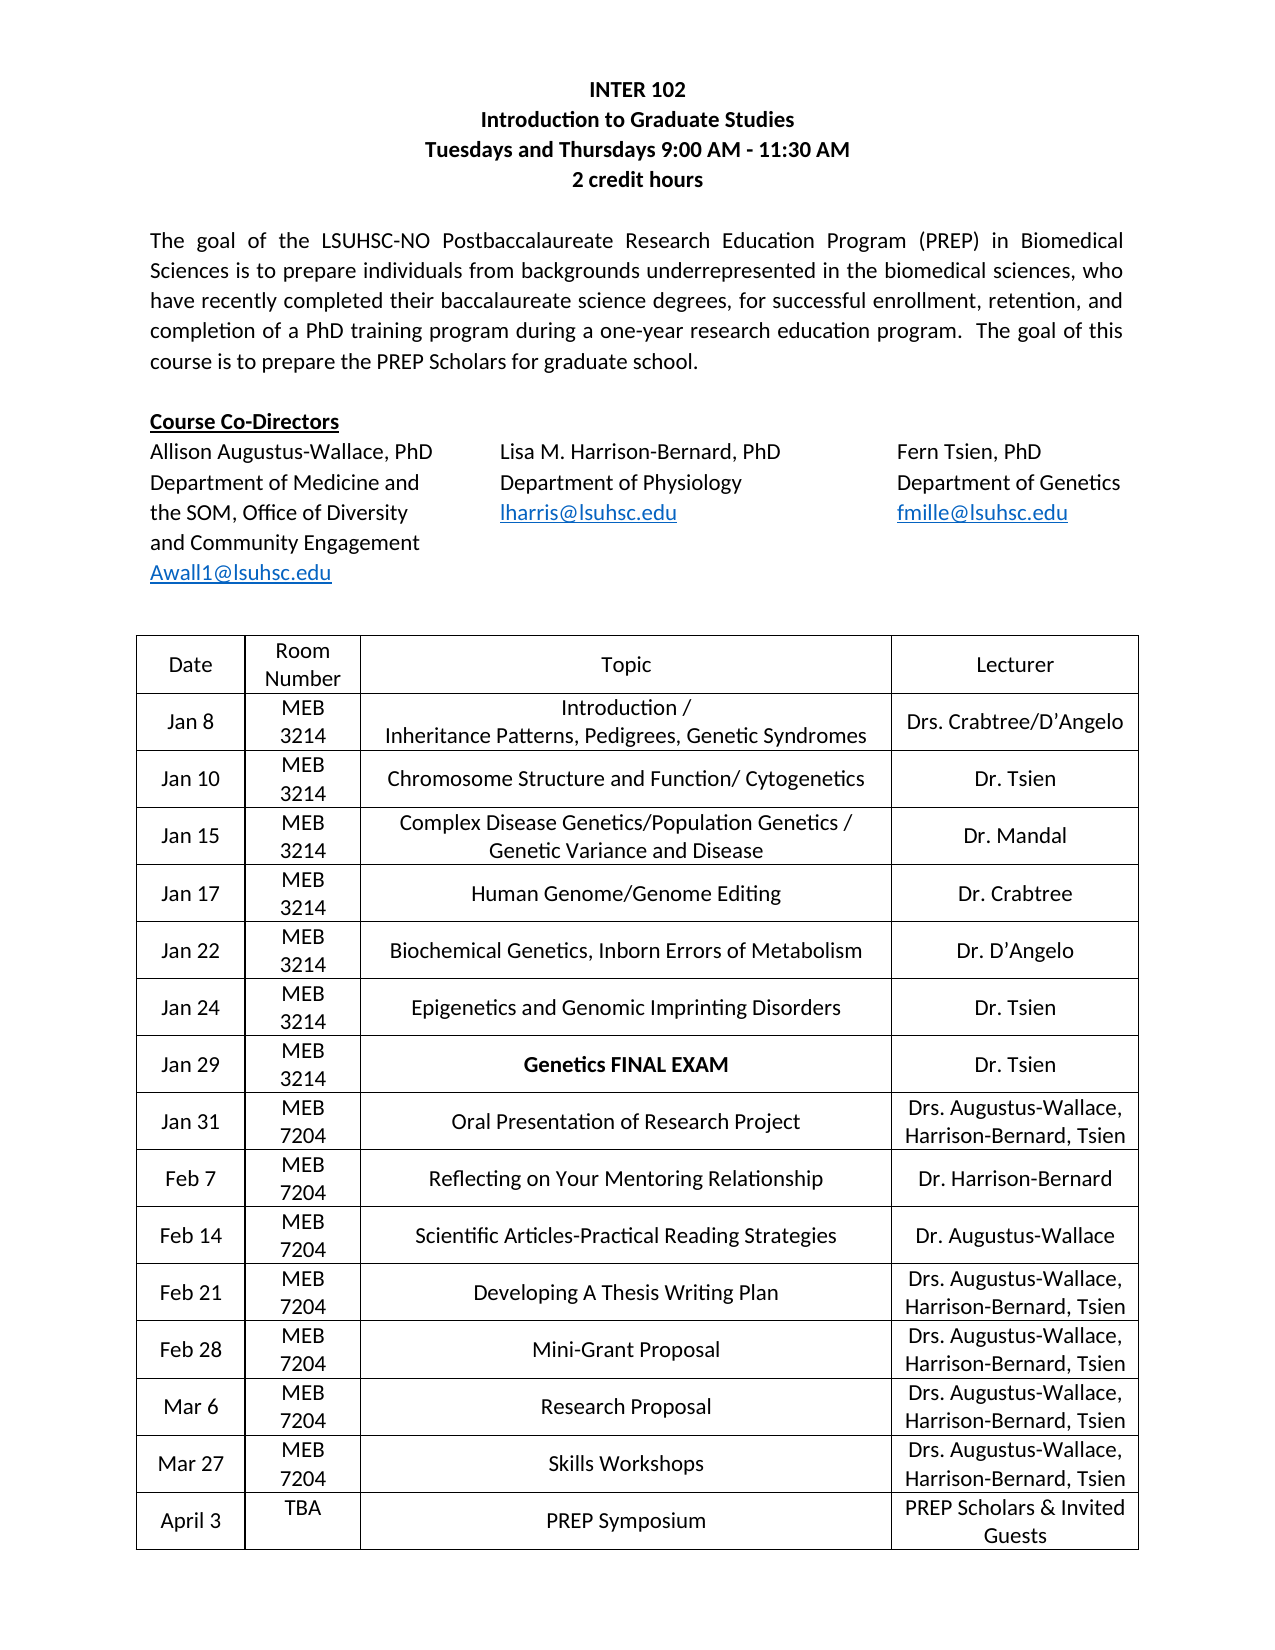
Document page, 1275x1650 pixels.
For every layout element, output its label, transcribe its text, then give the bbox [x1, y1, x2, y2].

table_cell Introduction / Inheritance Patterns, Pedigrees, Genetic Syndromes [361, 694, 891, 749]
table_cell MEB 7204 [246, 1264, 360, 1320]
table_cell Drs. Augustus-Wallace, Harrison-Bernard, Tsien [892, 1321, 1138, 1377]
text Allison Augustus-Wallace, PhD [150, 437, 441, 466]
table_cell Mar 6 [137, 1379, 244, 1434]
table_cell MEB 3214 [246, 694, 360, 749]
table_cell Drs. Augustus-Wallace, Harrison-Bernard, Tsien [892, 1093, 1138, 1149]
table_cell Biochemical Genetics, Inborn Errors of Metabolism [361, 922, 891, 978]
table_cell Dr. Tsien [892, 979, 1138, 1035]
table_cell TBA [246, 1493, 360, 1549]
table_cell Reflecting on Your Mentoring Relationship [361, 1150, 891, 1206]
table_header Lecturer [892, 636, 1138, 692]
table_cell April 3 [137, 1493, 244, 1549]
table_cell Jan 17 [137, 865, 244, 921]
table_cell Drs. Crabtree/D’Angelo [892, 694, 1138, 749]
text The goal of the LSUHSC-NO Postbaccalaureate Research Education Program (PREP) in Biomedical Sciences is to prepare individuals from backgrounds underrepresented in the biomedical sciences, who have recently completed their baccalaureate science degrees, for successful enrollment, retention, and completion of a PhD training program during a one-year research education program. The goal of this course is to prepare the PREP Scholars for graduate school. [150, 226, 1125, 375]
text Introduction to Graduate Studies [150, 105, 1125, 133]
table_cell MEB 3214 [246, 979, 360, 1035]
table_cell Jan 8 [137, 694, 244, 749]
table_cell Skills Workshops [361, 1436, 891, 1492]
table_cell Complex Disease Genetics/Population Genetics / Genetic Variance and Disease [361, 808, 891, 864]
text Department of Genetics [850, 468, 1125, 496]
table_cell Drs. Augustus-Wallace, Harrison-Bernard, Tsien [892, 1379, 1138, 1434]
text INTER 102 [150, 75, 1125, 103]
table_cell MEB 3214 [246, 751, 360, 807]
table_cell MEB 7204 [246, 1321, 360, 1377]
table_cell MEB 7204 [246, 1436, 360, 1492]
text lharris@lsuhsc.edu [500, 498, 813, 526]
table_cell Jan 29 [137, 1036, 244, 1092]
table_cell Jan 31 [137, 1093, 244, 1149]
table_header Date [137, 636, 244, 692]
table_cell MEB 3214 [246, 1036, 360, 1092]
text Tuesdays and Thursdays 9:00 AM - 11:30 AM [150, 135, 1125, 163]
table_header Room Number [246, 636, 360, 692]
table_cell Scientific Articles-Practical Reading Strategies [361, 1207, 891, 1263]
table_cell Dr. Mandal [892, 808, 1138, 864]
table_header Topic [361, 636, 891, 692]
text Lisa M. Harrison-Bernard, PhD [500, 437, 813, 466]
text Course Co-Directors [150, 407, 1125, 435]
table_cell MEB 3214 [246, 865, 360, 921]
text Department of Medicine and the SOM, Office of Diversity and Community Engagement [150, 468, 441, 556]
table_cell MEB 3214 [246, 808, 360, 864]
table_cell Feb 21 [137, 1264, 244, 1320]
table_cell MEB 7204 [246, 1379, 360, 1434]
table_cell Jan 10 [137, 751, 244, 807]
table_cell MEB 7204 [246, 1093, 360, 1149]
table_cell Drs. Augustus-Wallace, Harrison-Bernard, Tsien [892, 1264, 1138, 1320]
table_cell MEB 7204 [246, 1207, 360, 1263]
table_cell Oral Presentation of Research Project [361, 1093, 891, 1149]
table_cell Dr. Crabtree [892, 865, 1138, 921]
table_cell Chromosome Structure and Function/ Cytogenetics [361, 751, 891, 807]
table_cell Jan 22 [137, 922, 244, 978]
table_cell Epigenetics and Genomic Imprinting Disorders [361, 979, 891, 1035]
table_cell Developing A Thesis Writing Plan [361, 1264, 891, 1320]
table_cell Dr. Tsien [892, 751, 1138, 807]
text Department of Physiology [500, 468, 813, 496]
table_cell Feb 7 [137, 1150, 244, 1206]
table_cell Dr. Tsien [892, 1036, 1138, 1092]
table_cell Research Proposal [361, 1379, 891, 1434]
table_cell Human Genome/Genome Editing [361, 865, 891, 921]
text Fern Tsien, PhD [850, 437, 1125, 466]
text Awall1@lsuhsc.edu [150, 558, 463, 586]
table_cell MEB 7204 [246, 1150, 360, 1206]
table_cell MEB 3214 [246, 922, 360, 978]
table_cell PREP Symposium [361, 1493, 891, 1549]
table_cell Dr. D’Angelo [892, 922, 1138, 978]
table_cell Dr. Augustus-Wallace [892, 1207, 1138, 1263]
table_cell Jan 15 [137, 808, 244, 864]
table_cell Mini-Grant Proposal [361, 1321, 891, 1377]
table_cell Genetics FINAL EXAM [361, 1036, 891, 1092]
table_cell Jan 24 [137, 979, 244, 1035]
table_cell Drs. Augustus-Wallace, Harrison-Bernard, Tsien [892, 1436, 1138, 1492]
text 2 credit hours [150, 166, 1125, 194]
table_cell Dr. Harrison-Bernard [892, 1150, 1138, 1206]
table_cell Mar 27 [137, 1436, 244, 1492]
table_cell PREP Scholars & Invited Guests [892, 1493, 1138, 1549]
table_cell Feb 28 [137, 1321, 244, 1377]
table_cell Feb 14 [137, 1207, 244, 1263]
text fmille@lsuhsc.edu [850, 498, 1125, 526]
